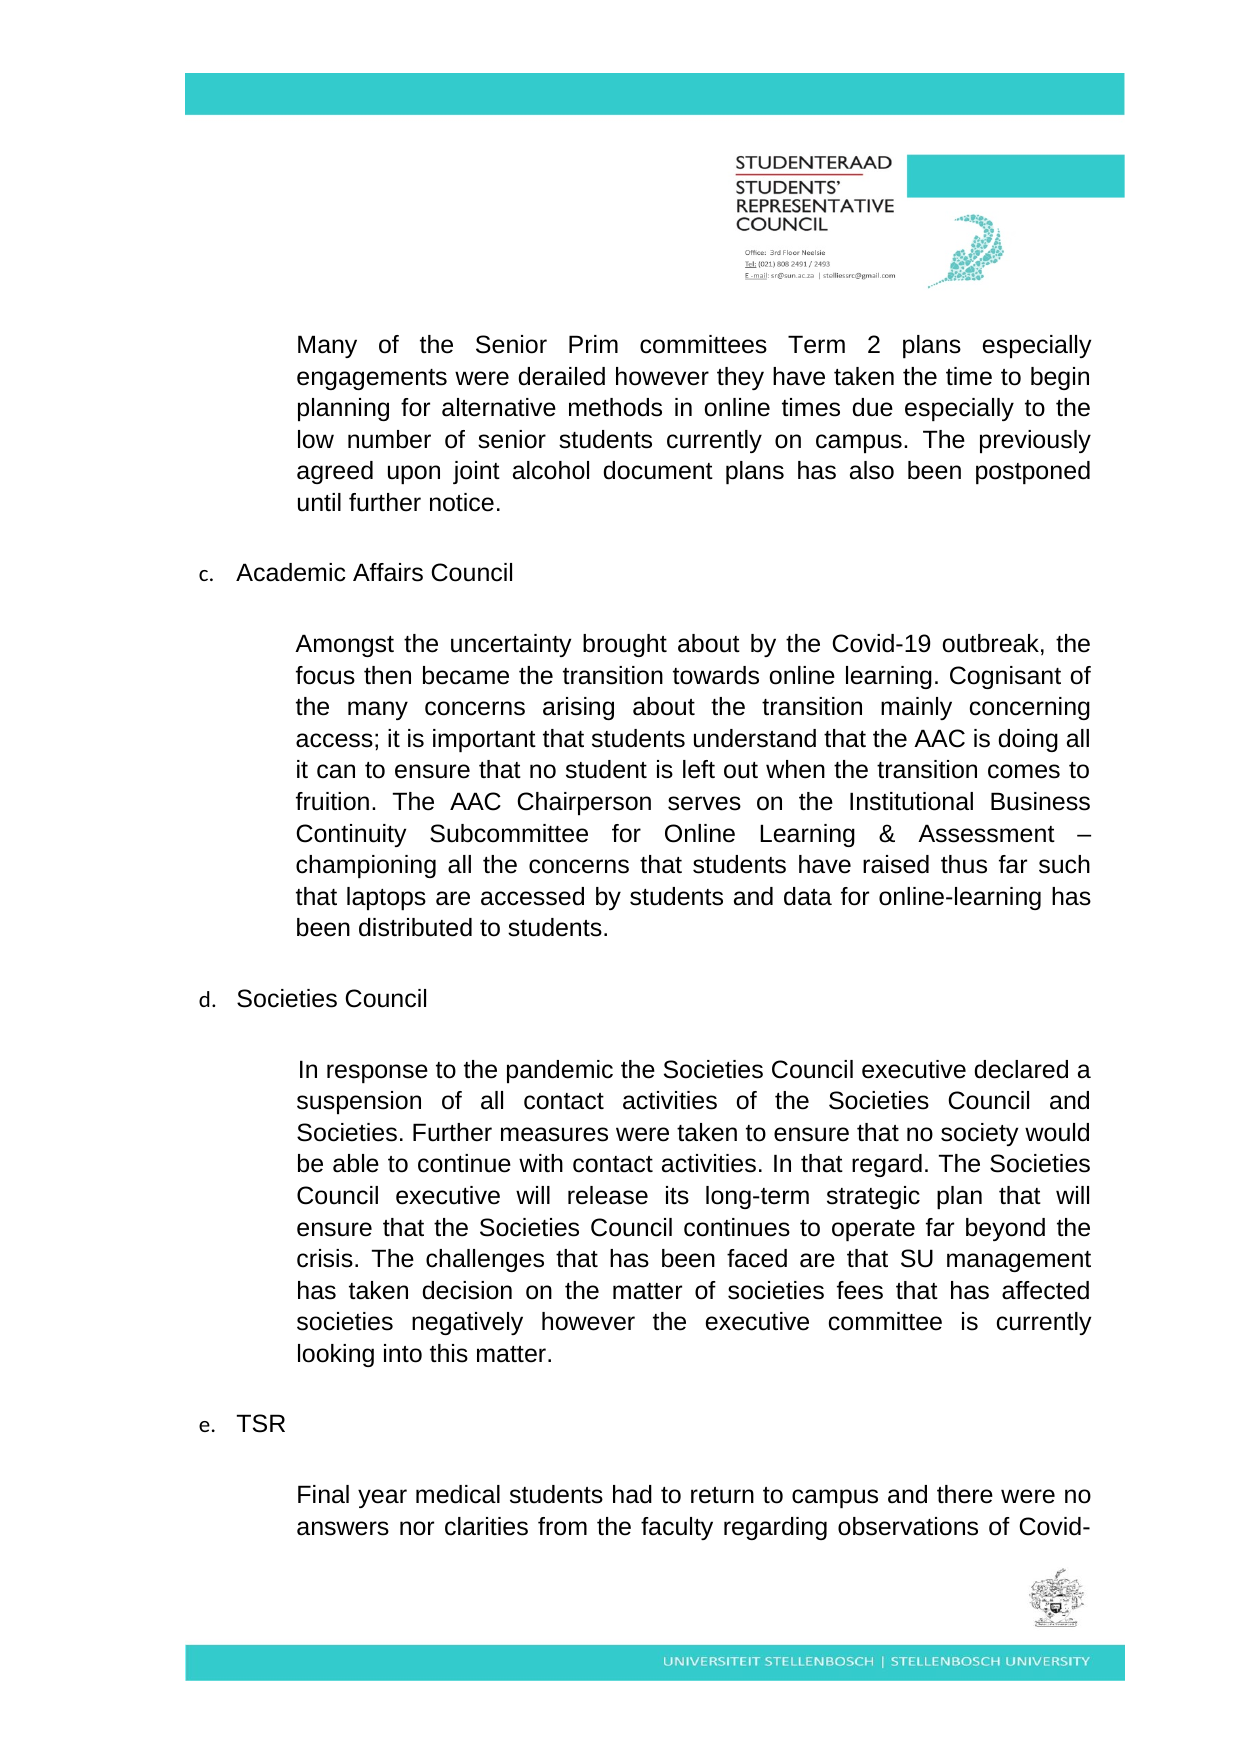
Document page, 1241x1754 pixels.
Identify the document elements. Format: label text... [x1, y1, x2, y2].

text Many of the Senior Prim committees Term 2 plans especially engagements were derailed however they have taken the time to begin planning for alternative methods in online times due especially to the low number of senior students currently on campus. The previously agreed upon joint alcohol document plans has also been postponed until further notice. [296, 331, 1092, 517]
picture [185, 73, 1125, 331]
text Amongst the uncertainty brought about by the Covid-19 outbreak, the focus then became the transition towards online learning. Cognisant of the many concerns arising about the transition mainly concerning access; it is important that students understand that the AAC is doing all it can to ensure that no student is left out when the transition comes to fruition. The AAC Chairperson serves on the Institutional Business Continuity Subcommittee for Online Learning & Assessment – championing all the concerns that students have raised thus far such that laptops are accessed by students and data for online-learning has been distributed to students. [295, 629, 1092, 942]
picture [185, 1567, 1125, 1681]
list Societies Council [199, 984, 1092, 1013]
list TSR [199, 1409, 1092, 1438]
text In response to the pandemic the Societies Council executive declared a suspension of all contact activities of the Societies Council and Societies. Further measures were taken to ensure that no society would be able to continue with contact activities. In that regard. The Societies Council executive will release its long-term strategic plan that will ensure that the Societies Council continues to operate far beyond the crisis. The challenges that has been faced are that SU management has taken decision on the matter of societies fees that has affected societies negatively however the executive committee is currently looking into this matter. [296, 1055, 1092, 1367]
list Academic Affairs Council [199, 558, 1092, 587]
